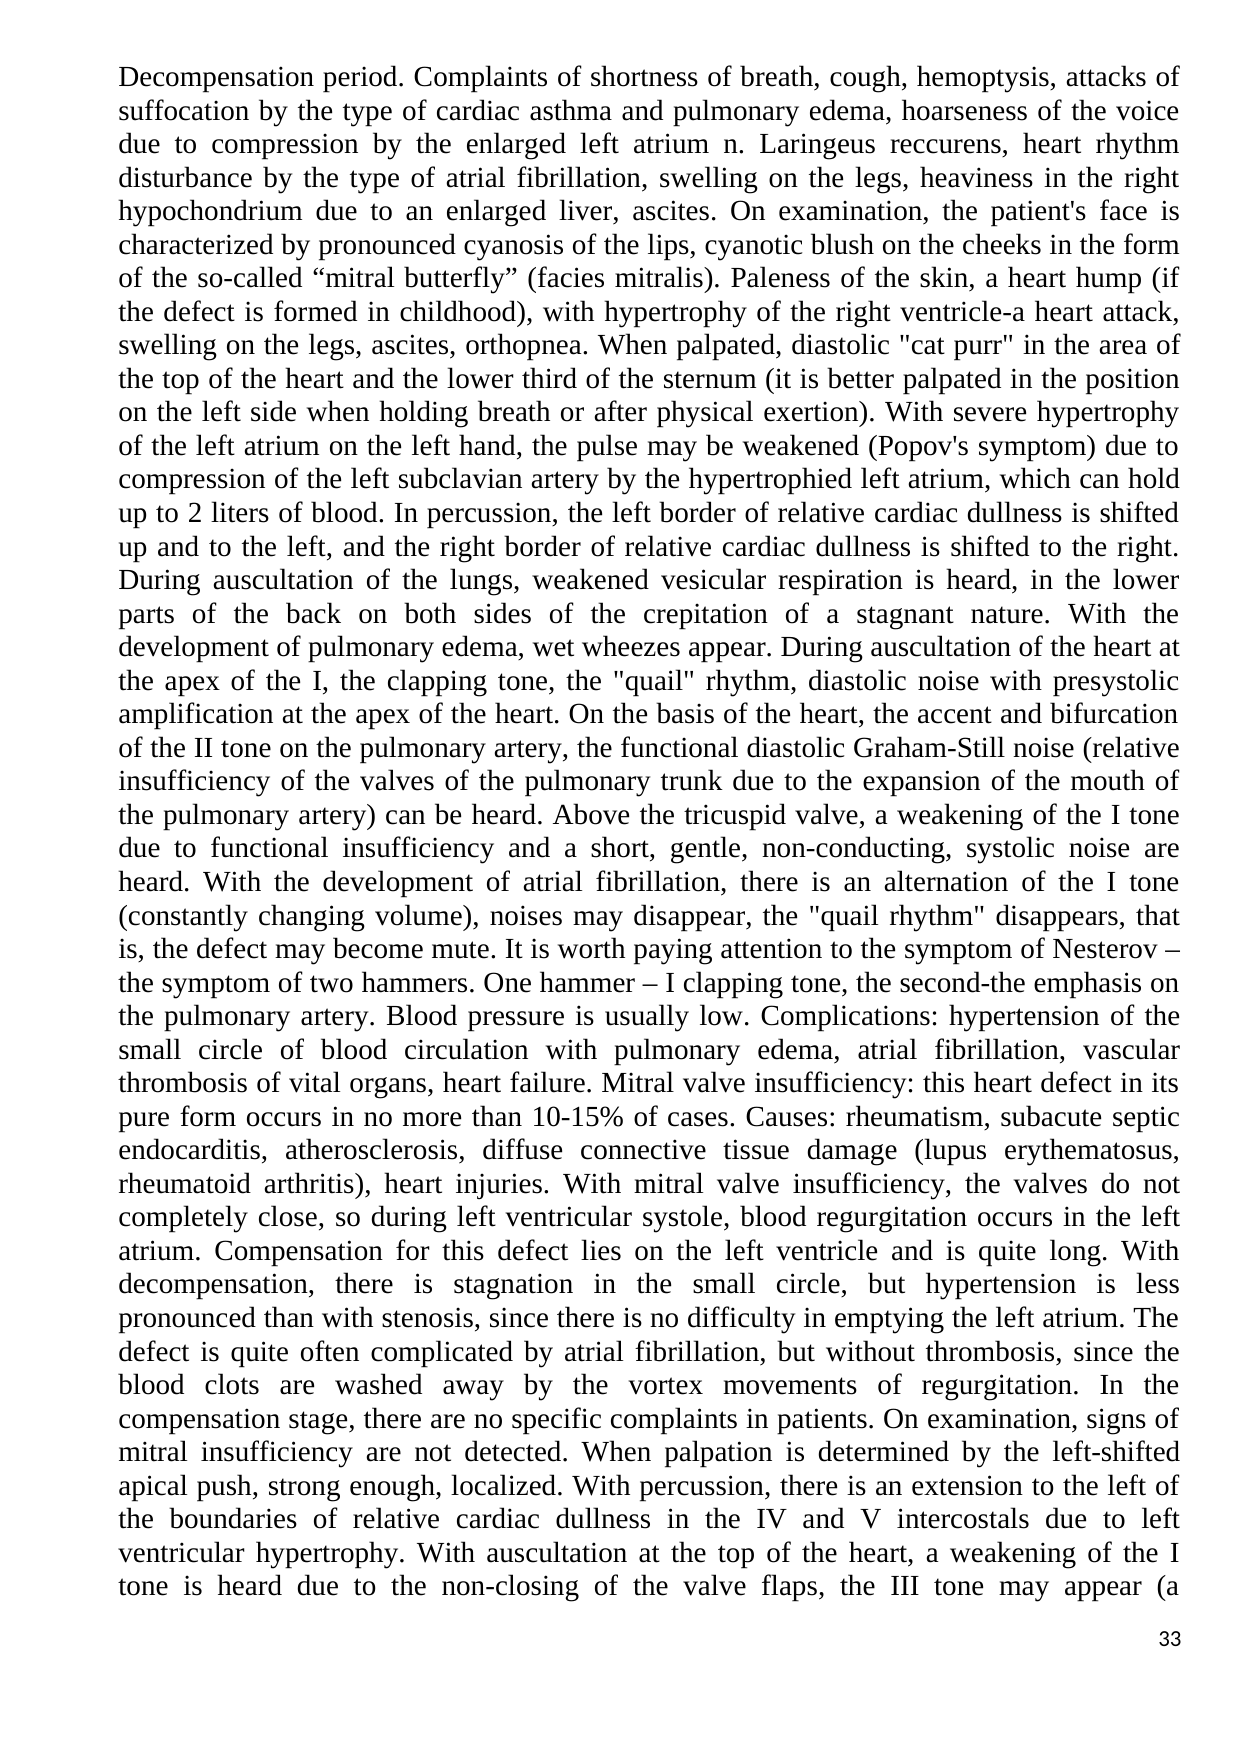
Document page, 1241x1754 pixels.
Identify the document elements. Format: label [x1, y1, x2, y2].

text [118, 59, 1181, 1602]
